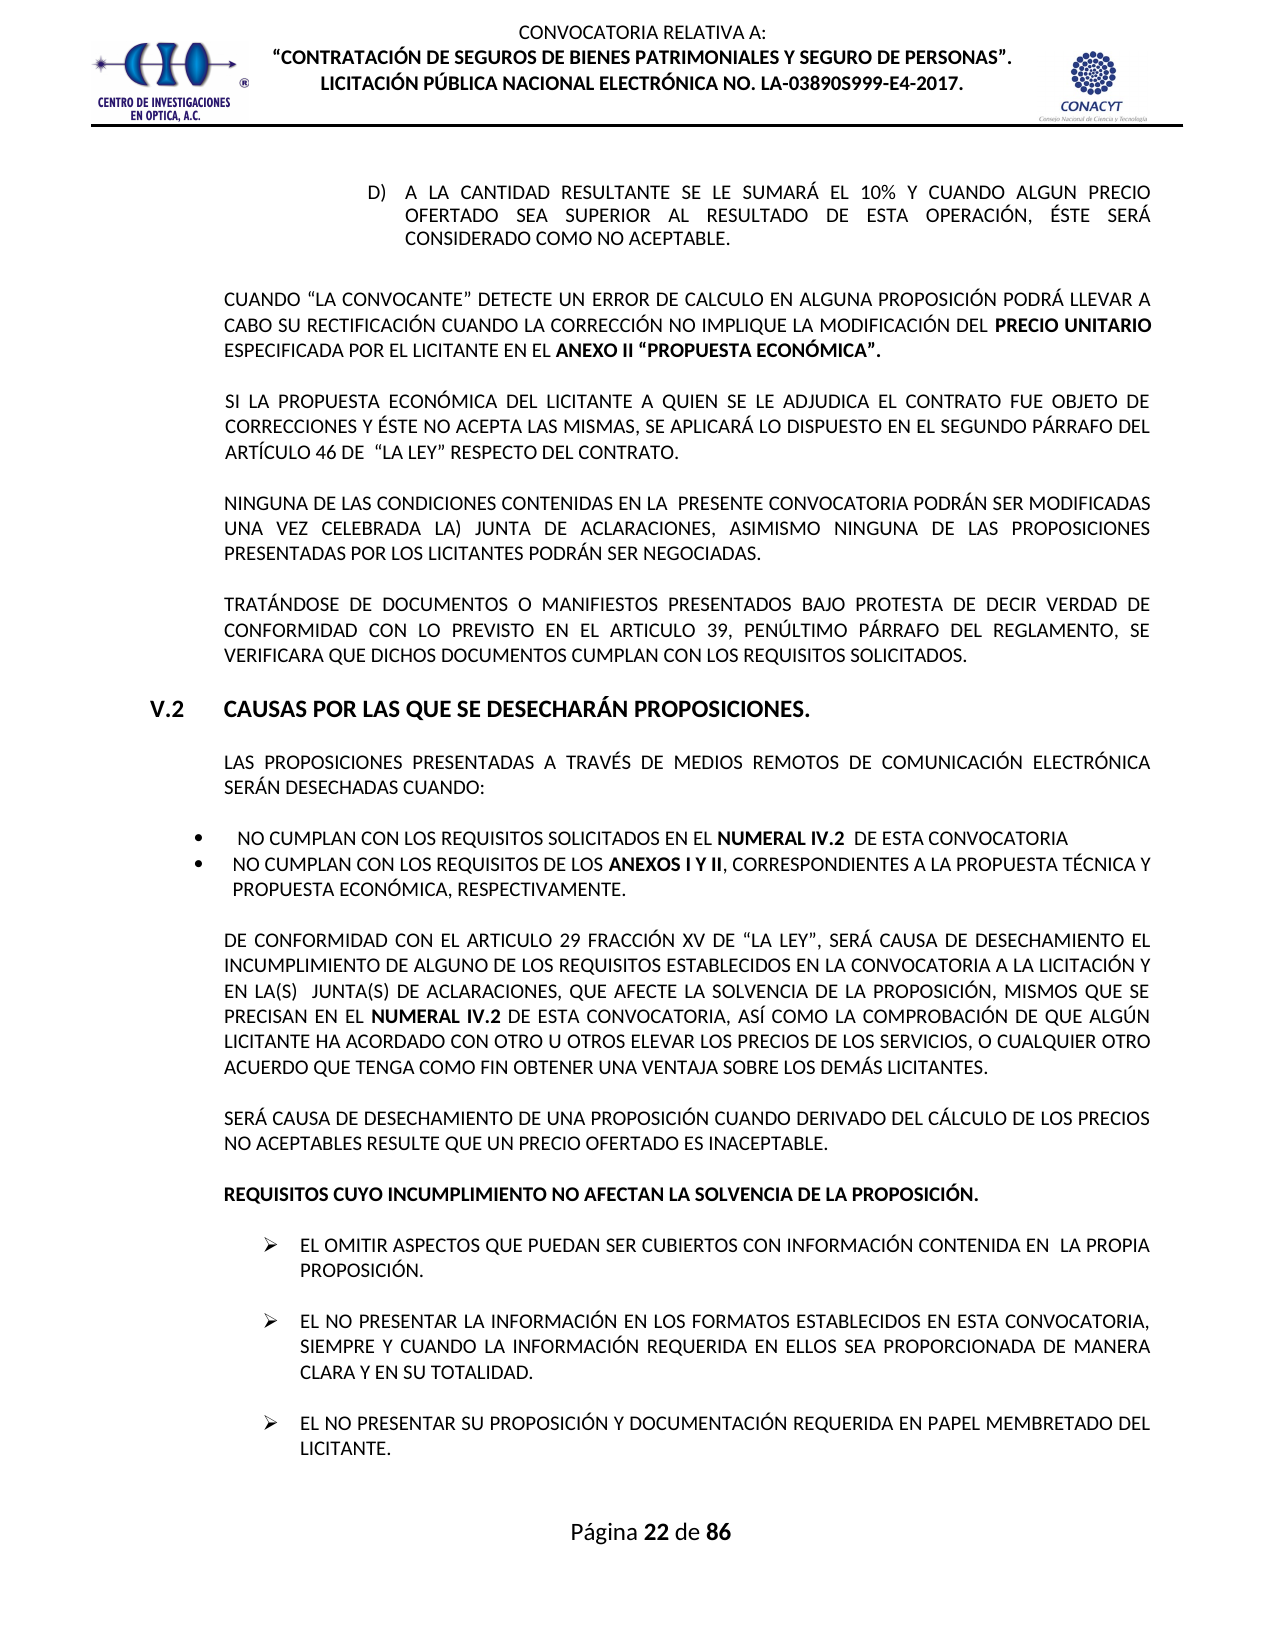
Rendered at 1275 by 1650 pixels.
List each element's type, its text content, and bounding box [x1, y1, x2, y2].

list NO CUMPLAN CON LOS REQUISITOS SOLICITADOS EN EL NUMERAL IV.2 DE ESTA CONVOCATORIA [195, 825, 1152, 851]
list EL NO PRESENTAR LA INFORMACIÓN EN LOS FORMATOS ESTABLECIDOS EN ESTA CONVOCATORIA, SIEMPRE Y CUANDO LA INFORMACIÓN REQUERIDA EN ELLOS SEA PROPORCIONADA DE MANERA CLARA Y EN SU TOTALIDAD. [262, 1308, 1152, 1384]
list NO CUMPLAN CON LOS REQUISITOS DE LOS ANEXOS I Y II, CORRESPONDIENTES A LA PROPUESTA TÉCNICA Y PROPUESTA ECONÓMICA, RESPECTIVAMENTE. [195, 851, 1152, 902]
picture [91, 41, 249, 122]
text V.2 CAUSAS POR LAS QUE SE DESECHARÁN PROPOSICIONES. [150, 693, 1152, 724]
text CUANDO “LA CONVOCANTE” DETECTE UN ERROR DE CALCULO EN ALGUNA PROPOSICIÓN PODRÁ LLEVAR A CABO SU RECTIFICACIÓN CUANDO LA CORRECCIÓN NO IMPLIQUE LA MODIFICACIÓN DEL PRECIO UNITARIO ESPECIFICADA POR EL LICITANTE EN EL ANEXO II “PROPUESTA ECONÓMICA”. [150, 286, 1152, 363]
list EL OMITIR ASPECTOS QUE PUEDAN SER CUBIERTOS CON INFORMACIÓN CONTENIDA EN LA PROPIA PROPOSICIÓN. [262, 1232, 1152, 1283]
text LAS PROPOSICIONES PRESENTADAS A TRAVÉS DE MEDIOS REMOTOS DE COMUNICACIÓN ELECTRÓNICA SERÁN DESECHADAS CUANDO: [224, 749, 1152, 800]
text NINGUNA DE LAS CONDICIONES CONTENIDAS EN LA PRESENTE CONVOCATORIA PODRÁN SER MODIFICADAS UNA VEZ CELEBRADA LA) JUNTA DE ACLARACIONES, ASIMISMO NINGUNA DE LAS PROPOSICIONES PRESENTADAS POR LOS LICITANTES PODRÁN SER NEGOCIADAS. [224, 490, 1152, 566]
picture [1036, 51, 1148, 122]
text DE CONFORMIDAD CON EL ARTICULO 29 FRACCIÓN XV DE “LA LEY”, SERÁ CAUSA DE DESECHAMIENTO EL INCUMPLIMIENTO DE ALGUNO DE LOS REQUISITOS ESTABLECIDOS EN LA CONVOCATORIA A LA LICITACIÓN Y EN LA(S) JUNTA(S) DE ACLARACIONES, QUE AFECTE LA SOLVENCIA DE LA PROPOSICIÓN, MISMOS QUE SE PRECISAN EN EL NUMERAL IV.2 DE ESTA CONVOCATORIA, ASÍ COMO LA COMPROBACIÓN DE QUE ALGÚN LICITANTE HA ACORDADO CON OTRO U OTROS ELEVAR LOS PRECIOS DE LOS SERVICIOS, O CUALQUIER OTRO ACUERDO QUE TENGA COMO FIN OBTENER UNA VENTAJA SOBRE LOS DEMÁS LICITANTES. [224, 927, 1152, 1079]
list a la cantidad resultante se le sumará el 10% y cuando algun precio ofertado sea superior al resultado de esta operación, éste será considerado como no aceptable. [367, 181, 1152, 250]
text SERÁ CAUSA DE DESECHAMIENTO DE UNA PROPOSICIÓN CUANDO DERIVADO DEl cálculo de los precios no aceptables RESULTE QUE un precio ofertado es inaceptable. [224, 1105, 1152, 1156]
text REQUISITOS CUYO INCUMPLIMIENTO NO AFECTAN LA SOLVENCIA DE LA PROPOSICIÓN. [224, 1181, 1152, 1207]
text SI LA PROPUESTA ECONÓMICA DEL LICITANTE A QUIEN SE LE ADJUDICA EL CONTRATO FUE OBJETO DE CORRECCIONES Y ÉSTE NO ACEPTA LAS MISMAS, SE APLICARÁ LO DISPUESTO EN EL SEGUNDO PÁRRAFO DEL ARTÍCULO 46 DE “LA LEY” RESPECTO DEL CONTRATO. [225, 388, 1152, 464]
text TRATÁNDOSE DE DOCUMENTOS O MANIFIESTOS PRESENTADOS BAJO PROTESTA DE DECIR VERDAD DE CONFORMIDAD CON LO PREVISTO EN EL ARTICULO 39, PENÚLTIMO PÁRRAFO DEL REGLAMENTO, SE VERIFICARA QUE DICHOS DOCUMENTOS CUMPLAN CON LOS REQUISITOS SOLICITADOS. [224, 591, 1152, 668]
list EL NO PRESENTAR SU PROPOSICIÓN Y DOCUMENTACIÓN REQUERIDA EN PAPEL MEMBRETADO DEL LICITANTE. [262, 1410, 1152, 1461]
